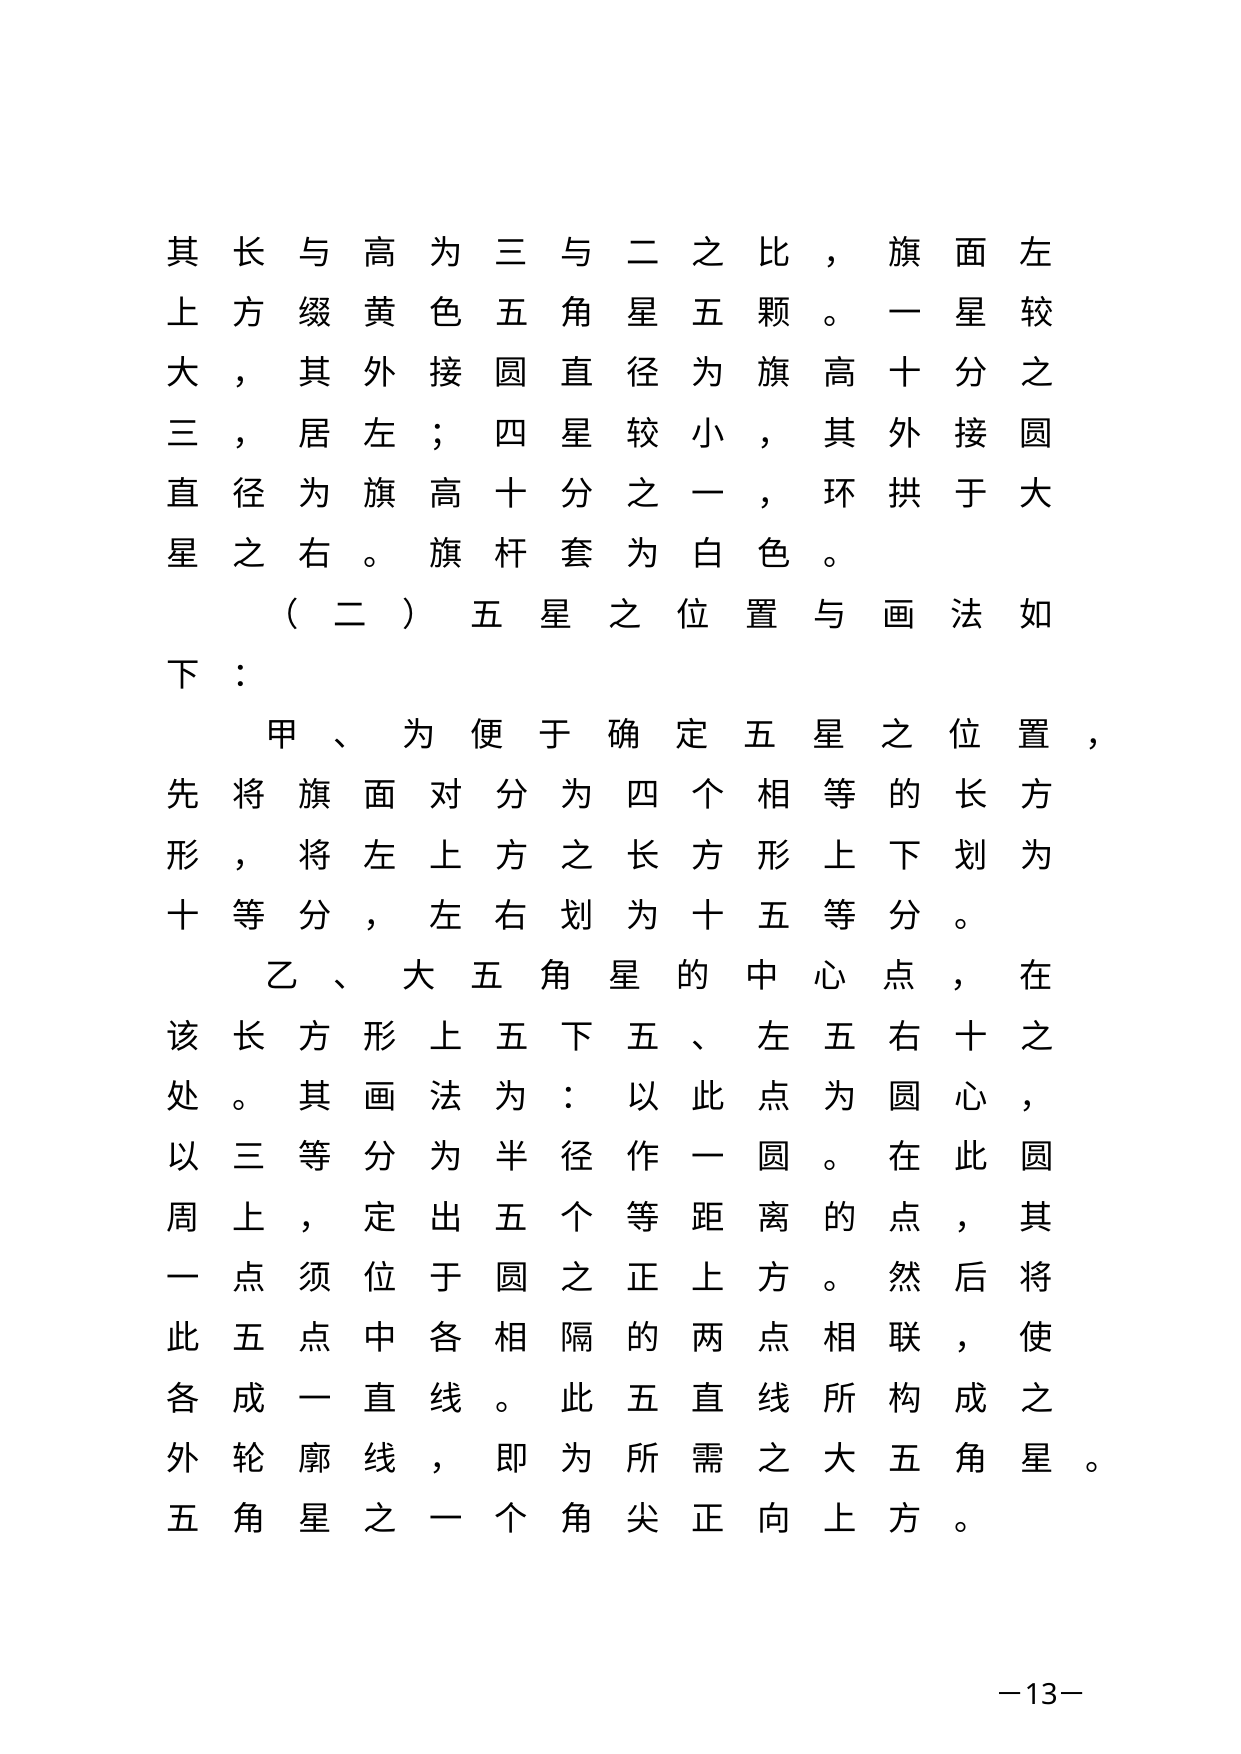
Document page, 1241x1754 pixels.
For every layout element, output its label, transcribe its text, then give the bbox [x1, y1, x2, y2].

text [167, 219, 1085, 581]
text 乙、大五角星的中心点，在该长方形上五下五、左五右十之处。其画法为：以此点为圆心，以三等分为半径作一圆。在此圆周上，定出五个等距离的点，其一点须位于圆之正上方。然后将此五点中各相隔的两点相联，使各成一直线。此五直线所构成之外轮廓线，即为所需之大五角星。五角星之一个角尖正向上方。 [167, 943, 1085, 1546]
text （二）五星之位置与画法如下： [167, 581, 1085, 702]
text 甲、为便于确定五星之位置，先将旗面对分为四个相等的长方形，将左上方之长方形上下划为十等分，左右划为十五等分。 [167, 702, 1085, 943]
